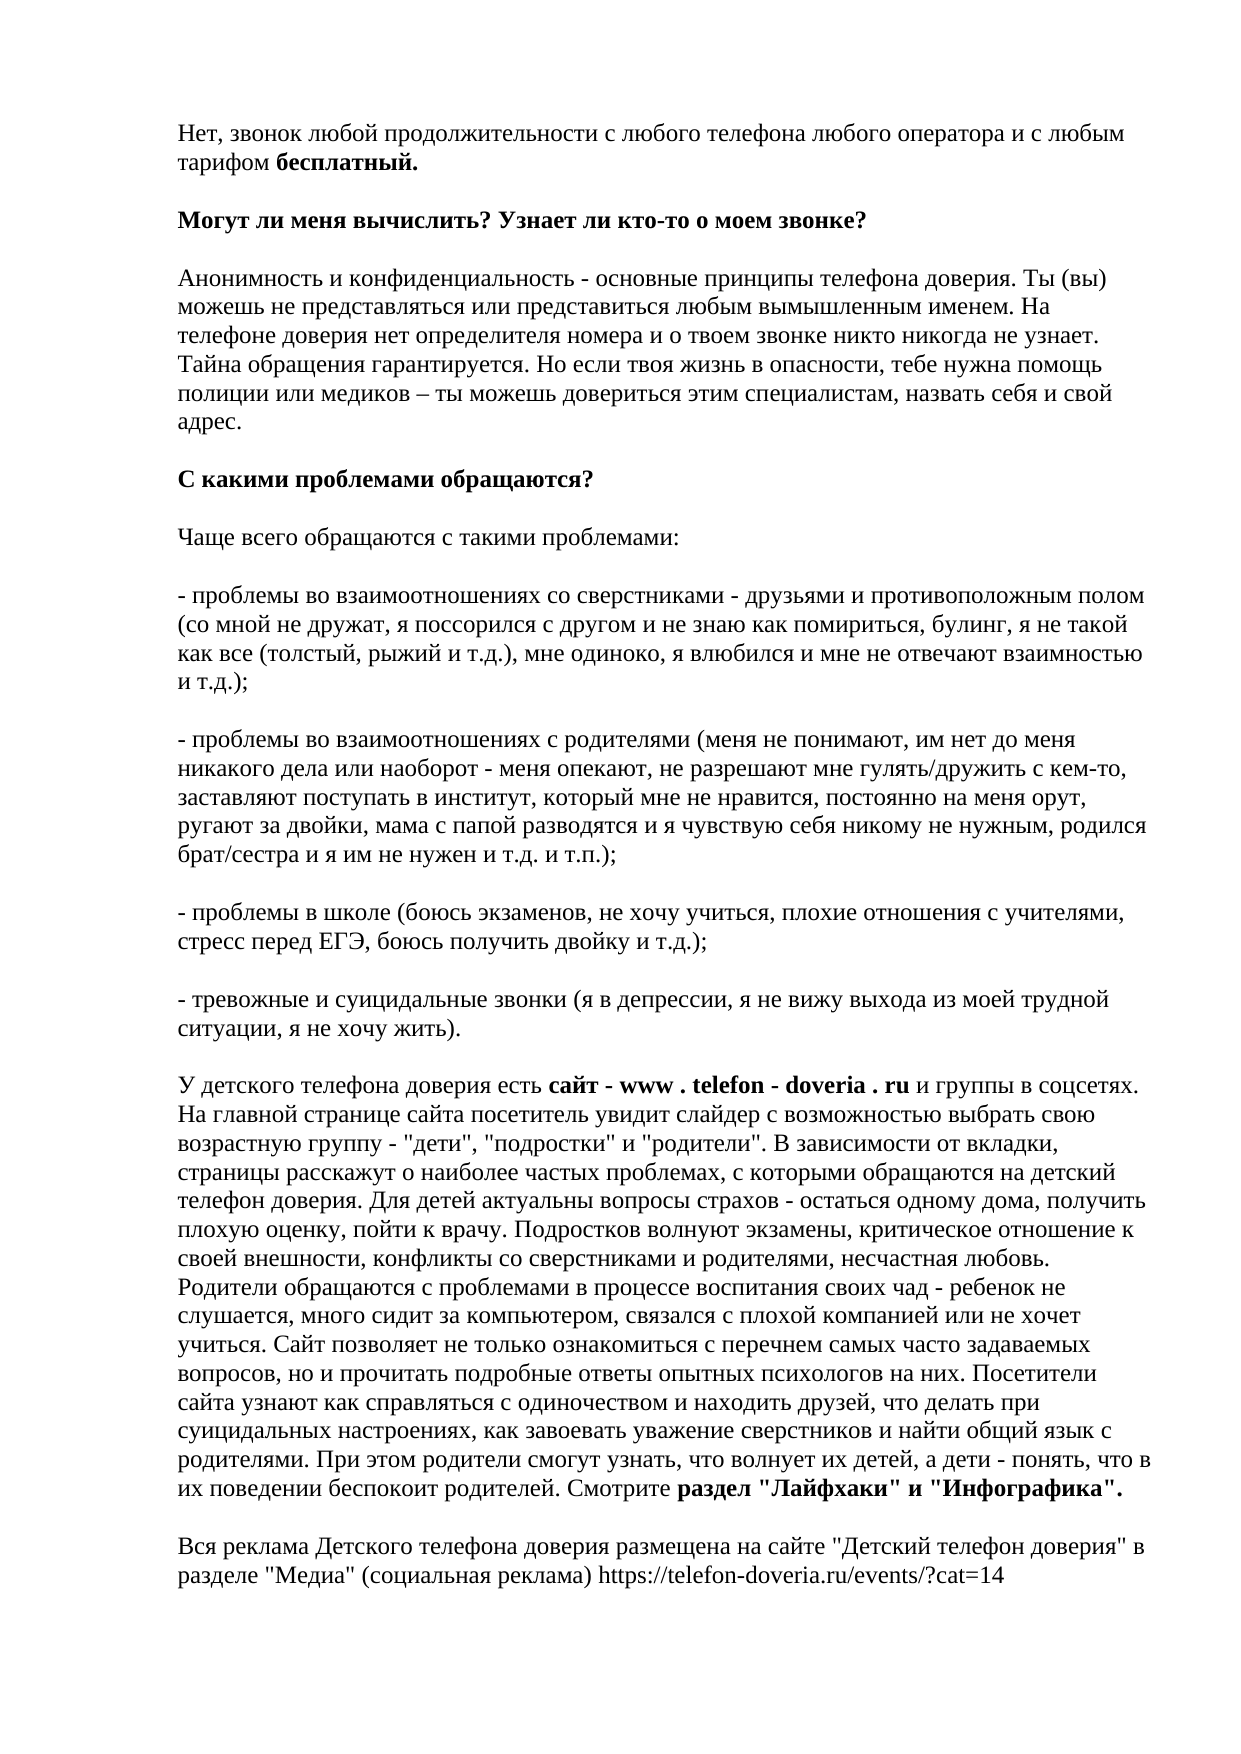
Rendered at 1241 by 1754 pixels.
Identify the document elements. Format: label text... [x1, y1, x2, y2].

text Чаще всего обращаются с такими проблемами: [177, 522, 1152, 551]
text Вся реклама Детского телефона доверия размещена на сайте "Детский телефон доверия" в разделе "Медиа" (социальная реклама) https://telefon-doveria.ru/events/?cat=14 [177, 1531, 1152, 1588]
text - проблемы во взаимоотношениях с родителями (меня не понимают, им нет до меня никакого дела или наоборот - меня опекают, не разрешают мне гулять/дружить с кем-то, заставляют поступать в институт, который мне не нравится, постоянно на меня орут, ругают за двойки, мама с папой разводятся и я чувствую себя никому не нужным, родился брат/сестра и я им не нужен и т.д. и т.п.); [177, 724, 1152, 868]
text У детского телефона доверия есть сайт - www . telefon - doveria . ru и группы в соцсетях. На главной странице сайта посетитель увидит слайдер с возможностью выбрать свою возрастную группу - "дети", "подростки" и "родители". В зависимости от вкладки, страницы расскажут о наиболее частых проблемах, с которыми обращаются на детский телефон доверия. Для детей актуальны вопросы страхов - остаться одному дома, получить плохую оценку, пойти к врачу. Подростков волнуют экзамены, критическое отношение к своей внешности, конфликты со сверстниками и родителями, несчастная любовь. Родители обращаются с проблемами в процессе воспитания своих чад - ребенок не слушается, много сидит за компьютером, связался с плохой компанией или не хочет учиться. Сайт позволяет не только ознакомиться с перечнем самых часто задаваемых вопросов, но и прочитать подробные ответы опытных психологов на них. Посетители сайта узнают как справляться с одиночеством и находить друзей, что делать при суицидальных настроениях, как завоевать уважение сверстников и найти общий язык с родителями. При этом родители смогут узнать, что волнует их детей, а дети - понять, что в их поведении беспокоит родителей. Смотрите раздел "Лайфхаки" и "Инфографика". [177, 1071, 1152, 1502]
text - проблемы во взаимоотношениях со сверстниками - друзьями и противоположным полом (со мной не дружат, я поссорился с другом и не знаю как помириться, булинг, я не такой как все (толстый, рыжий и т.д.), мне одиноко, я влюбился и мне не отвечают взаимностью и т.д.); [177, 580, 1152, 695]
text С какими проблемами обращаются? [177, 464, 1152, 493]
text Могут ли меня вычислить? Узнает ли кто-то о моем звонке? [177, 205, 1152, 233]
text Нет, звонок любой продолжительности с любого телефона любого оператора и с любым тарифом бесплатный. [177, 118, 1152, 176]
text - тревожные и суицидальные звонки (я в депрессии, я не вижу выхода из моей трудной ситуации, я не хочу жить). [177, 984, 1152, 1041]
text - проблемы в школе (боюсь экзаменов, не хочу учиться, плохие отношения с учителями, стресс перед ЕГЭ, боюсь получить двойку и т.д.); [177, 897, 1152, 955]
text Анонимность и конфиденциальность - основные принципы телефона доверия. Ты (вы) можешь не представляться или представиться любым вымышленным именем. На телефоне доверия нет определителя номера и о твоем звонке никто никогда не узнает. Тайна обращения гарантируется. Но если твоя жизнь в опасности, тебе нужна помощь полиции или медиков – ты можешь довериться этим специалистам, назвать себя и свой адрес. [177, 263, 1152, 435]
